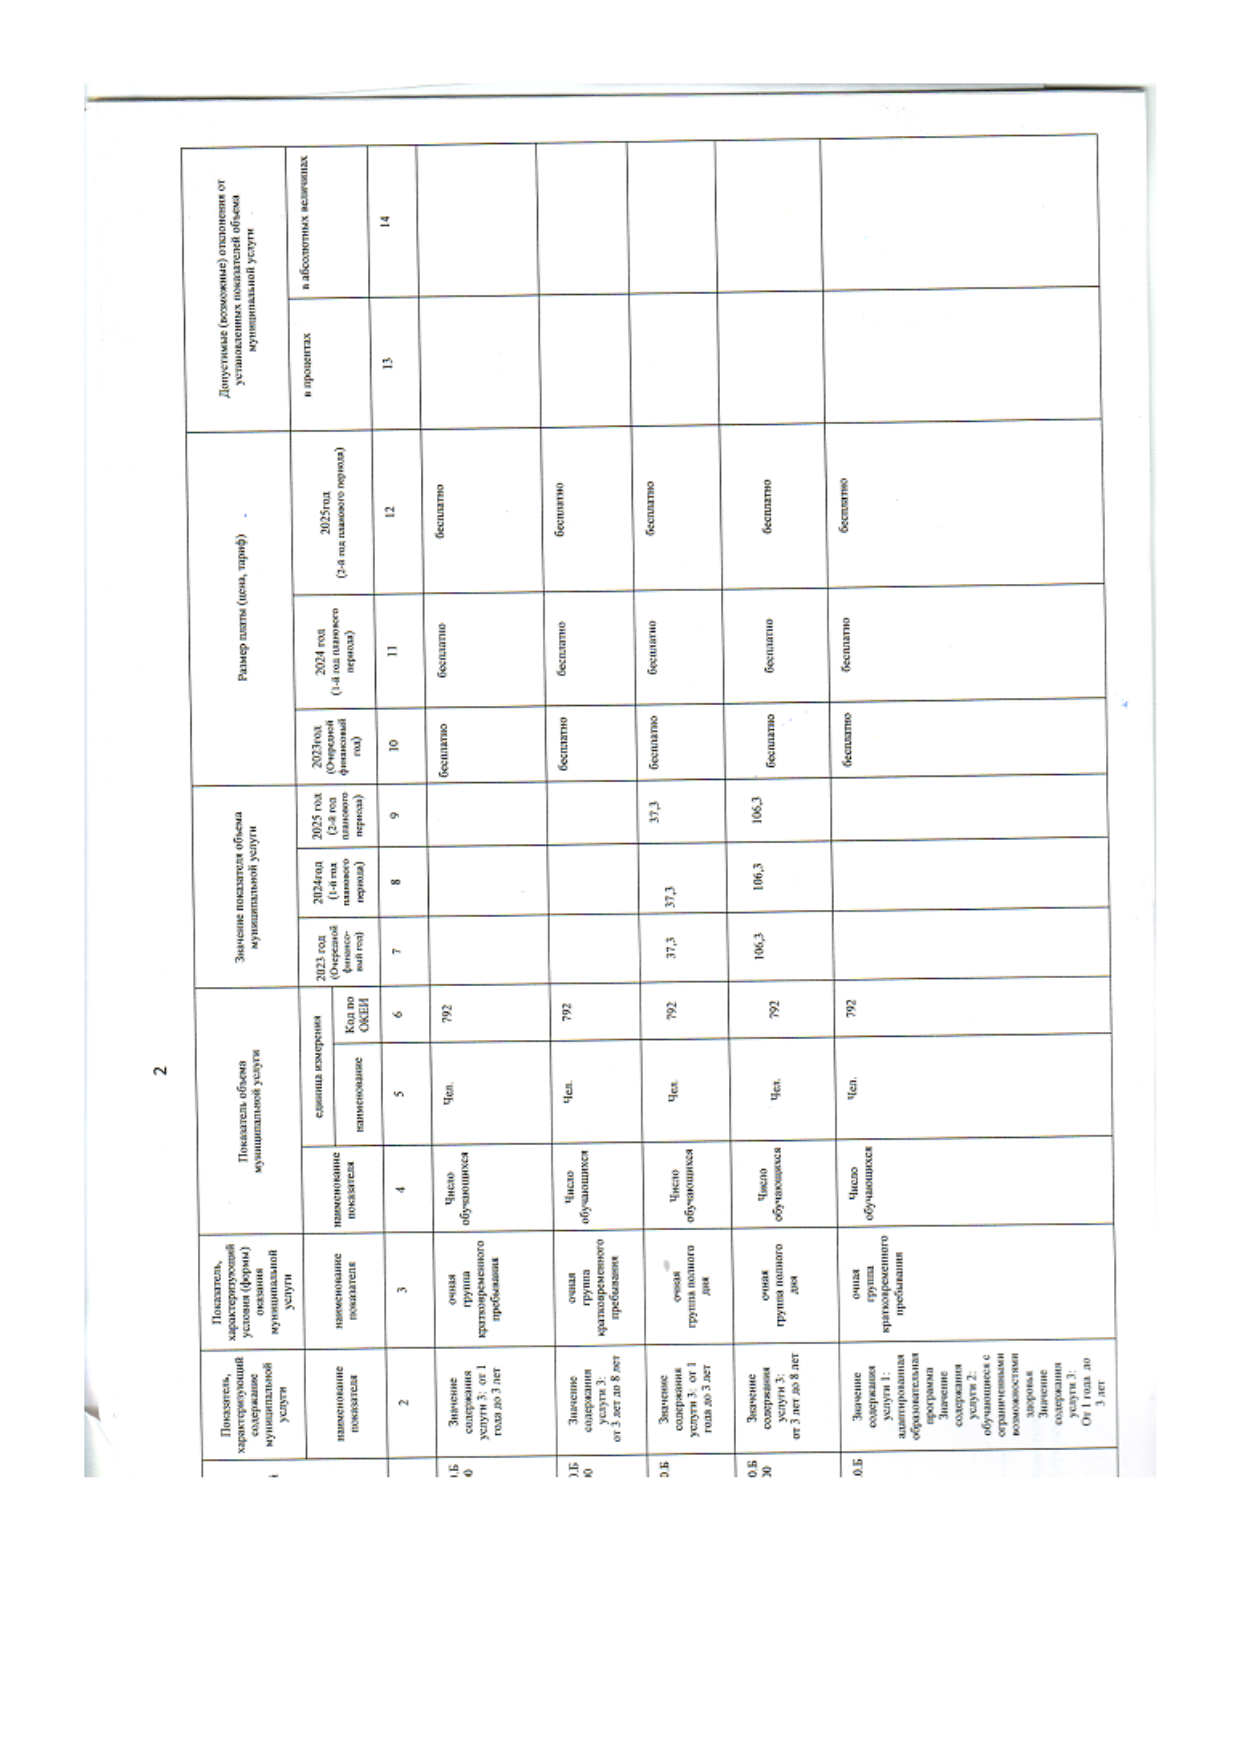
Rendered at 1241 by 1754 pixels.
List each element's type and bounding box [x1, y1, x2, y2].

picture [75, 75, 1166, 1487]
